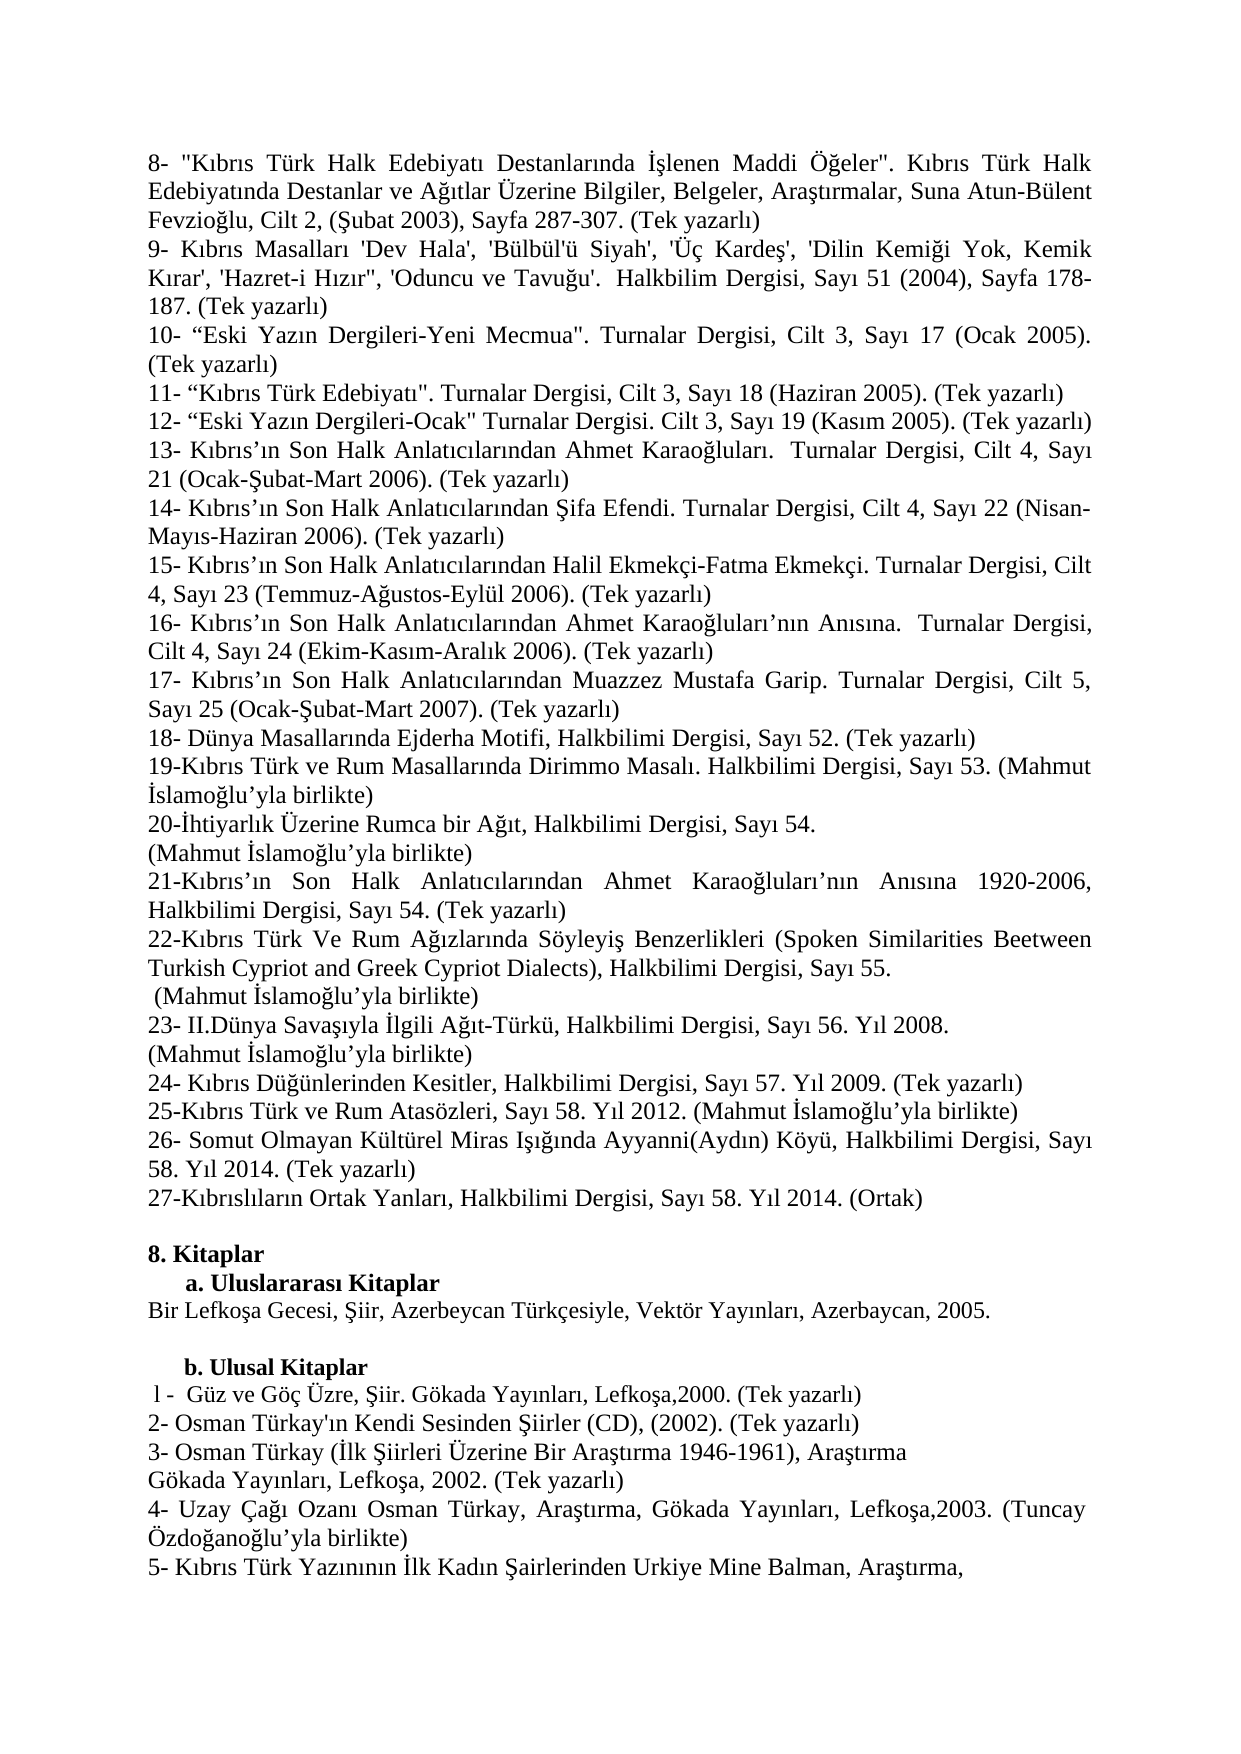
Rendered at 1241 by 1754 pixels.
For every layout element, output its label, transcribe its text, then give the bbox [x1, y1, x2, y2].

text 18- Dünya Masallarında Ejderha Motifi, Halkbilimi Dergisi, Sayı 52. (Tek yazarlı) [148, 723, 1093, 751]
text b. Ulusal Kitaplar [148, 1353, 1093, 1380]
text 12- “Eski Yazın Dergileri-Ocak" Turnalar Dergisi. Cilt 3, Sayı 19 (Kasım 2005). (Tek yazarlı) [148, 406, 1093, 435]
text Gökada Yayınları, Lefkoşa, 2002. (Tek yazarlı) [148, 1466, 1093, 1494]
text 20-İhtiyarlık Üzerine Rumca bir Ağıt, Halkbilimi Dergisi, Sayı 54. [148, 809, 1093, 838]
text 15- Kıbrıs’ın Son Halk Anlatıcılarından Halil Ekmekçi-Fatma Ekmekçi. Turnalar Dergisi, Cilt 4, Sayı 23 (Temmuz-Ağustos-Eylül 2006). (Tek yazarlı) [148, 550, 1093, 608]
text 26- Somut Olmayan Kültürel Miras Işığında Ayyanni(Aydın) Köyü, Halkbilimi Dergisi, Sayı 58. Yıl 2014. (Tek yazarlı) [148, 1125, 1093, 1183]
text 14- Kıbrıs’ın Son Halk Anlatıcılarından Şifa Efendi. Turnalar Dergisi, Cilt 4, Sayı 22 (Nisan-Mayıs-Haziran 2006). (Tek yazarlı) [148, 493, 1093, 550]
text 25-Kıbrıs Türk ve Rum Atasözleri, Sayı 58. Yıl 2012. (Mahmut İslamoğlu’yla birlikte) [148, 1096, 1093, 1125]
text 3- Osman Türkay (İlk Şiirleri Üzerine Bir Araştırma 1946-1961), Araştırma [148, 1437, 1093, 1466]
text 8. Kitaplar [148, 1239, 1093, 1268]
text 10- “Eski Yazın Dergileri-Yeni Mecmua". Turnalar Dergisi, Cilt 3, Sayı 17 (Ocak 2005). (Tek yazarlı) [148, 320, 1093, 378]
text 17- Kıbrıs’ın Son Halk Anlatıcılarından Muazzez Mustafa Garip. Turnalar Dergisi, Cilt 5, Sayı 25 (Ocak-Şubat-Mart 2007). (Tek yazarlı) [148, 665, 1093, 723]
text 2- Osman Türkay'ın Kendi Sesinden Şiirler (CD), (2002). (Tek yazarlı) [148, 1408, 1093, 1437]
text (Mahmut İslamoğlu’yla birlikte) [148, 838, 1093, 866]
text 19-Kıbrıs Türk ve Rum Masallarında Dirimmo Masalı. Halkbilimi Dergisi, Sayı 53. (Mahmut İslamoğlu’yla birlikte) [148, 751, 1093, 809]
text Bir Lefkoşa Gecesi, Şiir, Azerbeycan Türkçesiyle, Vektör Yayınları, Azerbaycan, 2005. [148, 1296, 1093, 1324]
text 8- "Kıbrıs Türk Halk Edebiyatı Destanlarında İşlenen Maddi Öğeler". Kıbrıs Türk Halk Edebiyatında Destanlar ve Ağıtlar Üzerine Bilgiler, Belgeler, Araştırmalar, Suna Atun-Bülent Fevzioğlu, Cilt 2, (Şubat 2003), Sayfa 287-307. (Tek yazarlı) [148, 148, 1093, 234]
text 23- II.Dünya Savaşıyla İlgili Ağıt-Türkü, Halkbilimi Dergisi, Sayı 56. Yıl 2008. [148, 1010, 1093, 1039]
text l - Güz ve Göç Üzre, Şiir. Gökada Yayınları, Lefkoşa,2000. (Tek yazarlı) [148, 1380, 1093, 1408]
text 11- “Kıbrıs Türk Edebiyatı". Turnalar Dergisi, Cilt 3, Sayı 18 (Haziran 2005). (Tek yazarlı) [148, 378, 1093, 406]
text a. Uluslararası Kitaplar [148, 1268, 1093, 1296]
text 13- Kıbrıs’ın Son Halk Anlatıcılarından Ahmet Karaoğluları. Turnalar Dergisi, Cilt 4, Sayı 21 (Ocak-Şubat-Mart 2006). (Tek yazarlı) [148, 435, 1093, 493]
text 24- Kıbrıs Düğünlerinden Kesitler, Halkbilimi Dergisi, Sayı 57. Yıl 2009. (Tek yazarlı) [148, 1068, 1093, 1096]
text (Mahmut İslamoğlu’yla birlikte) [148, 981, 1093, 1010]
text 9- Kıbrıs Masalları 'Dev Hala', 'Bülbül'ü Siyah', 'Üç Kardeş', 'Dilin Kemiği Yok, Kemik Kırar', 'Hazret-i Hızır", 'Oduncu ve Tavuğu'. Halkbilim Dergisi, Sayı 51 (2004), Sayfa 178-187. (Tek yazarlı) [148, 234, 1093, 320]
text 16- Kıbrıs’ın Son Halk Anlatıcılarından Ahmet Karaoğluları’nın Anısına. Turnalar Dergisi, Cilt 4, Sayı 24 (Ekim-Kasım-Aralık 2006). (Tek yazarlı) [148, 608, 1093, 665]
text 4- Uzay Çağı Ozanı Osman Türkay, Araştırma, Gökada Yayınları, Lefkoşa,2003. (Tuncay Özdoğanoğlu’yla birlikte) [148, 1494, 1093, 1552]
text 5- Kıbrıs Türk Yazınının İlk Kadın Şairlerinden Urkiye Mine Balman, Araştırma, [148, 1552, 1093, 1581]
text 21-Kıbrıs’ın Son Halk Anlatıcılarından Ahmet Karaoğluları’nın Anısına 1920-2006, Halkbilimi Dergisi, Sayı 54. (Tek yazarlı) [148, 866, 1093, 924]
text 27-Kıbrıslıların Ortak Yanları, Halkbilimi Dergisi, Sayı 58. Yıl 2014. (Ortak) [148, 1183, 1093, 1211]
text (Mahmut İslamoğlu’yla birlikte) [148, 1039, 1093, 1068]
text 22-Kıbrıs Türk Ve Rum Ağızlarında Söyleyiş Benzerlikleri (Spoken Similarities Beetween Turkish Cypriot and Greek Cypriot Dialects), Halkbilimi Dergisi, Sayı 55. [148, 924, 1093, 981]
